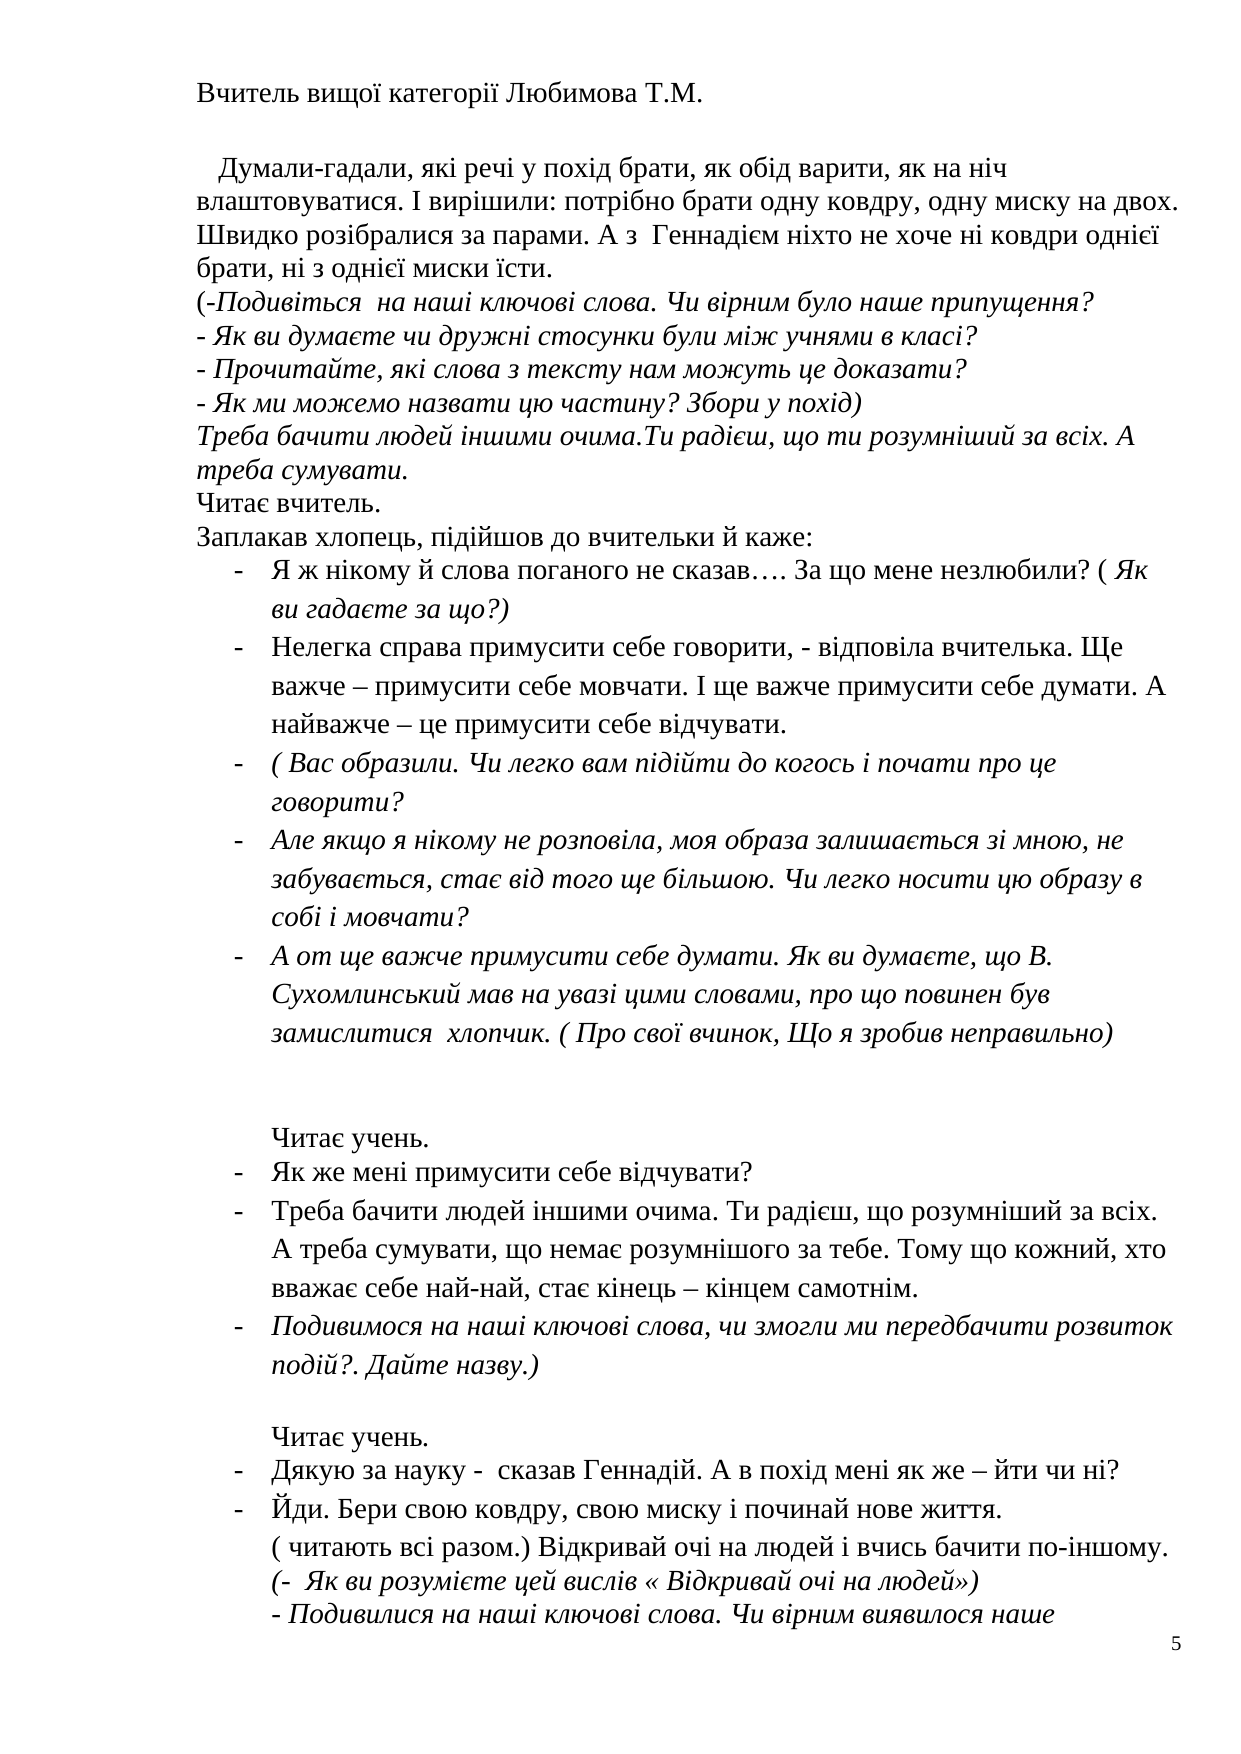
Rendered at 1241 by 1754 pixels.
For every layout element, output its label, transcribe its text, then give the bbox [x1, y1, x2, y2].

list Читає учень. [271, 1419, 1181, 1452]
list (- Як ви розумієте цей вислів « Відкривай очі на людей») [271, 1563, 1181, 1597]
list Дякую за науку - сказав Геннадій. А в похід мені як же – йти чи ні? [234, 1452, 1181, 1486]
text - Як ми можемо назвати цю частину? Збори у похід) [196, 385, 1181, 418]
text - Прочитайте, які слова з тексту нам можуть це доказати? [196, 351, 1181, 385]
text Читає вчитель. [196, 485, 1181, 519]
list Але якщо я нікому не розповіла, моя образа залишається зі мною, не забувається, стає від того ще більшою. Чи легко носити цю образу в собі і мовчати? [234, 822, 1181, 933]
text - Як ви думаєте чи дружні стосунки були між учнями в класі? [196, 318, 1181, 351]
list Я ж нікому й слова поганого не сказав…. За що мене незлюбили? ( Як ви гадаєте за що?) [234, 552, 1181, 624]
list Як же мені примусити себе відчувати? [234, 1154, 1181, 1188]
list Подивимося на наші ключові слова, чи змогли ми передбачити розвиток подій?. Дайте назву.) [234, 1308, 1181, 1380]
text Заплакав хлопець, підійшов до вчительки й каже: [196, 519, 1181, 552]
text (-Подивіться на наші ключові слова. Чи вірним було наше припущення? [196, 284, 1181, 318]
list Нелегка справа примусити себе говорити, - відповіла вчителька. Ще важче – примусити себе мовчати. І ще важче примусити себе думати. А найважче – це примусити себе відчувати. [234, 629, 1181, 740]
list Йди. Бери свою ковдру, свою миску і починай нове життя. [234, 1491, 1181, 1524]
list ( читають всі разом.) Відкривай очі на людей і вчись бачити по-іншому. [271, 1529, 1181, 1563]
list Треба бачити людей іншими очима. Ти радієш, що розумніший за всіх. А треба сумувати, що немає розумнішого за тебе. Тому що кожний, хто вважає себе най-най, стає кінець – кінцем самотнім. [234, 1193, 1181, 1303]
list ( Вас образили. Чи легко вам підійти до когось і почати про це говорити? [234, 745, 1181, 817]
list Читає учень. [271, 1121, 1181, 1154]
text Треба бачити людей іншими очима.Ти радієш, що ти розумніший за всіх. А треба сумувати. [196, 418, 1181, 485]
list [271, 1597, 1181, 1630]
list А от ще важче примусити себе думати. Як ви думаєте, що В. Сухомлинський мав на увазі цими словами, про що повинен був замислитися хлопчик. ( Про свої вчинок, Що я зробив неправильно) [234, 938, 1181, 1048]
text Думали-гадали, які речі у похід брати, як обід варити, як на ніч влаштовуватися. І вирішили: потрібно брати одну ковдру, одну миску на двох. Швидко розібралися за парами. А з Геннадієм ніхто не хоче ні ковдри однієї брати, ні з однієї миски їсти. [196, 150, 1181, 284]
